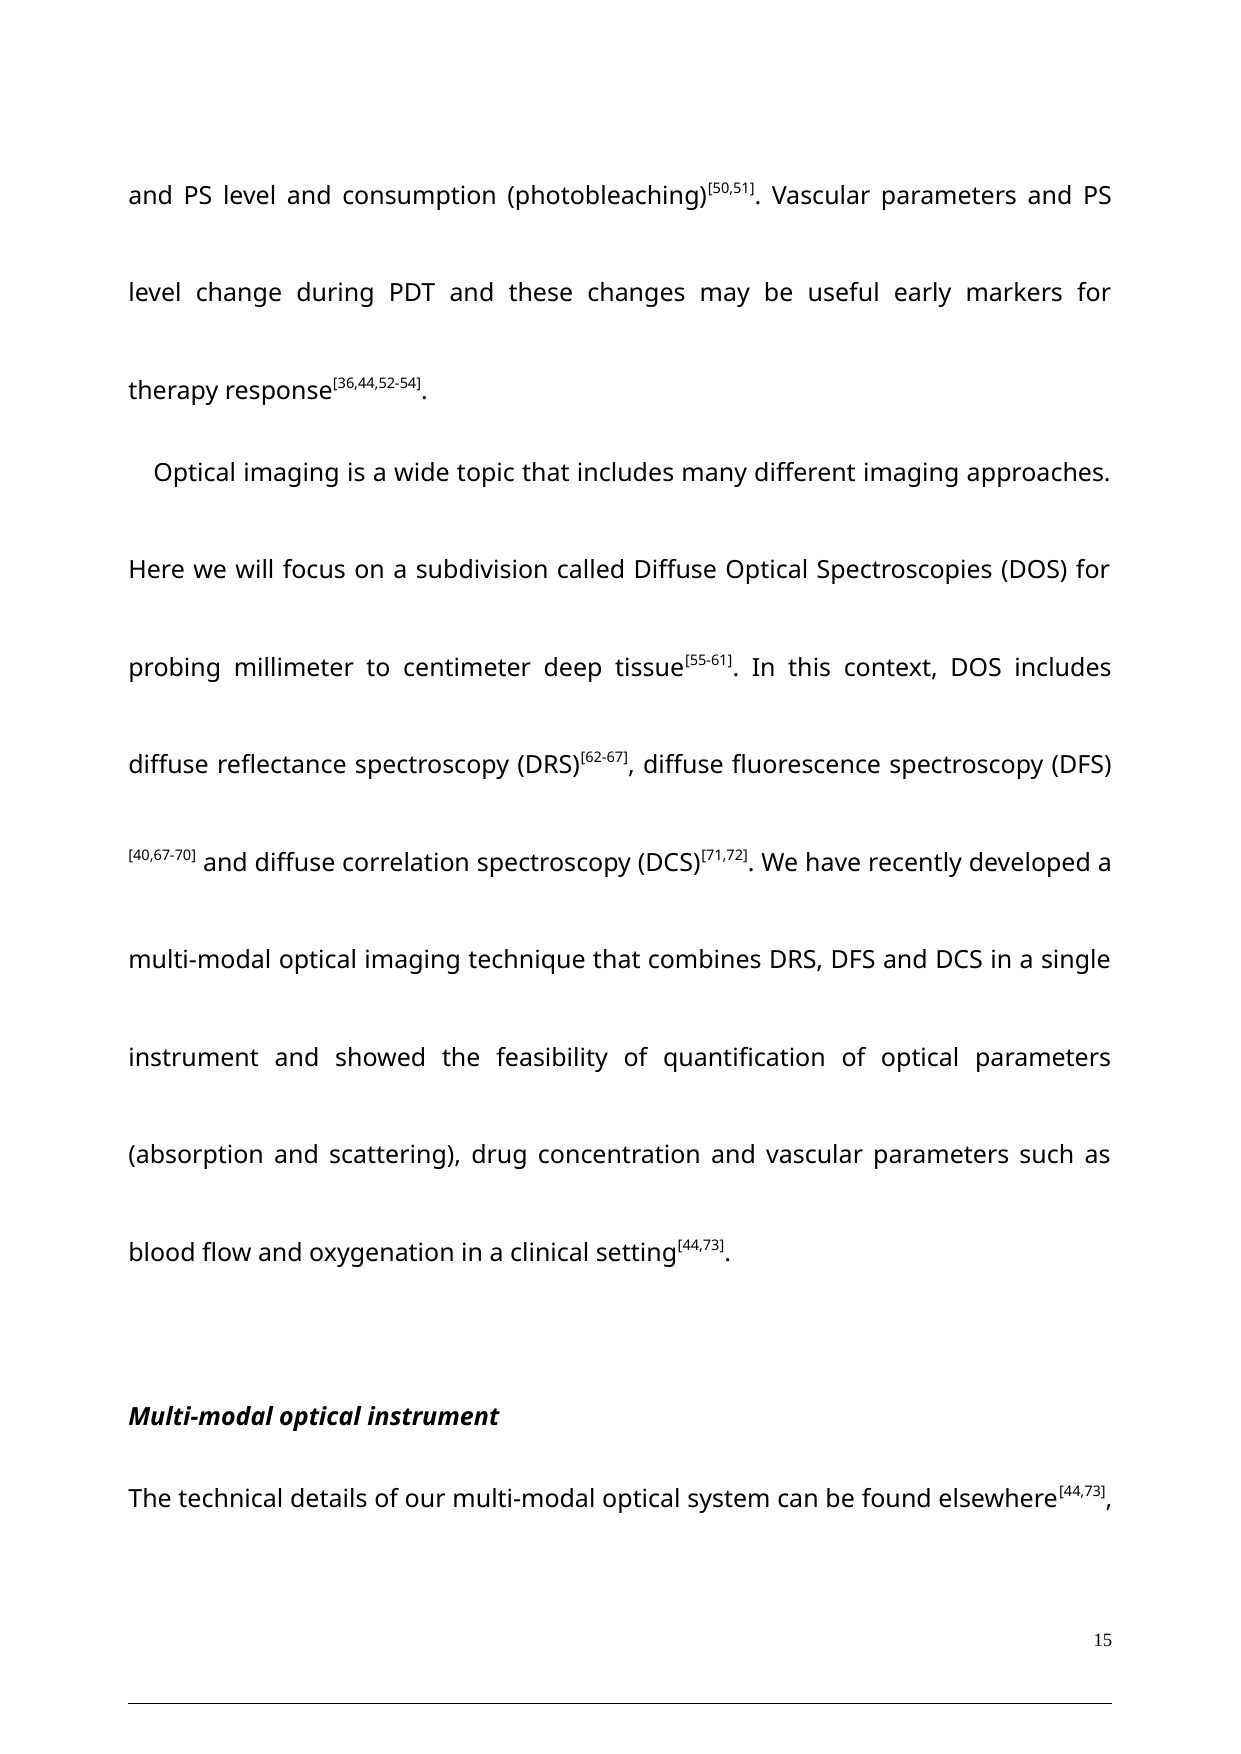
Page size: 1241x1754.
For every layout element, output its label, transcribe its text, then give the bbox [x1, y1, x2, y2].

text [128, 162, 1112, 422]
text Multi-modal optical instrument [128, 1383, 1112, 1448]
text Optical imaging is a wide topic that includes many different imaging approaches. Here we will focus on a subdivision called Diffuse Optical Spectroscopies (DOS) for probing millimeter to centimeter deep tissue[55-61]. In this context, DOS includes diffuse reflectance spectroscopy (DRS)[62-67], diffuse fluorescence spectroscopy (DFS)[40,67-70] and diffuse correlation spectroscopy (DCS)[71,72]. We have recently developed a multi-modal optical imaging technique that combines DRS, DFS and DCS in a single instrument and showed the feasibility of quantification of optical parameters (absorption and scattering), drug concentration and vascular parameters such as blood flow and oxygenation in a clinical setting[44,73]. [128, 439, 1112, 1284]
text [128, 1465, 1112, 1530]
